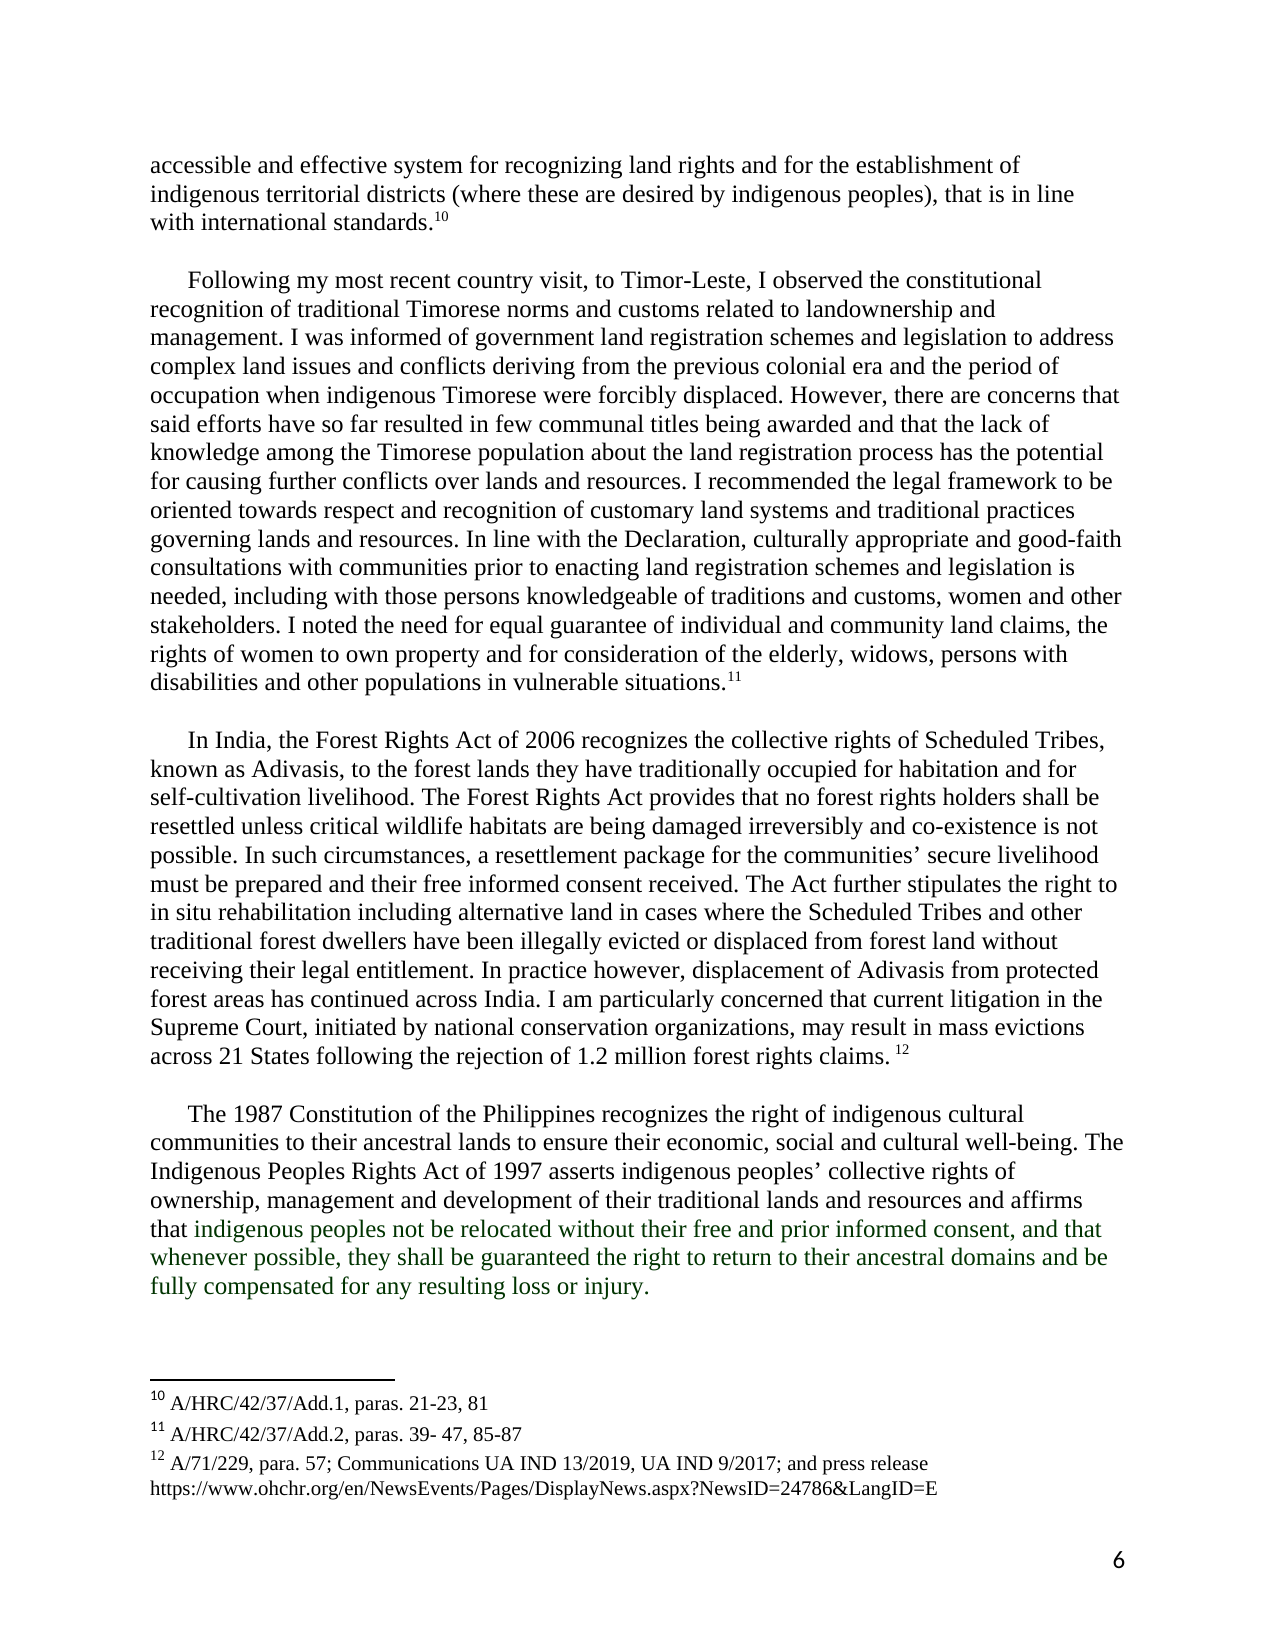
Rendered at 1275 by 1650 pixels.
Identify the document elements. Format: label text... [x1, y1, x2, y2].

text The 1987 Constitution of the Philippines recognizes the right of indigenous cultural communities to their ancestral lands to ensure their economic, social and cultural well-being. The Indigenous Peoples Rights Act of 1997 asserts indigenous peoples’ collective rights of ownership, management and development of their traditional lands and resources and affirms that indigenous peoples not be relocated without their free and prior informed consent, and that whenever possible, they shall be guaranteed the right to return to their ancestral domains and be fully compensated for any resulting loss or injury. [150, 1099, 1125, 1300]
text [150, 150, 1125, 236]
text In India, the Forest Rights Act of 2006 recognizes the collective rights of Scheduled Tribes, known as Adivasis, to the forest lands they have traditionally occupied for habitation and for self-cultivation livelihood. The Forest Rights Act provides that no forest rights holders shall be resettled unless critical wildlife habitats are being damaged irreversibly and co-existence is not possible. In such circumstances, a resettlement package for the communities’ secure livelihood must be prepared and their free informed consent received. The Act further stipulates the right to in situ rehabilitation including alternative land in cases where the Scheduled Tribes and other traditional forest dwellers have been illegally evicted or displaced from forest land without receiving their legal entitlement. In practice however, displacement of Adivasis from protected forest areas has continued across India. I am particularly concerned that current litigation in the Supreme Court, initiated by national conservation organizations, may result in mass evictions across 21 States following the rejection of 1.2 million forest rights claims. [150, 725, 1125, 1070]
text Following my most recent country visit, to Timor-Leste, I observed the constitutional recognition of traditional Timorese norms and customs related to landownership and management. I was informed of government land registration schemes and legislation to address complex land issues and conflicts deriving from the previous colonial era and the period of occupation when indigenous Timorese were forcibly displaced. However, there are concerns that said efforts have so far resulted in few communal titles being awarded and that the lack of knowledge among the Timorese population about the land registration process has the potential for causing further conflicts over lands and resources. I recommended the legal framework to be oriented towards respect and recognition of customary land systems and traditional practices governing lands and resources. In line with the Declaration, culturally appropriate and good-faith consultations with communities prior to enacting land registration schemes and legislation is needed, including with those persons knowledgeable of traditions and customs, women and other stakeholders. I noted the need for equal guarantee of individual and community land claims, the rights of women to own property and for consideration of the elderly, widows, persons with disabilities and other populations in vulnerable situations. [150, 265, 1125, 696]
